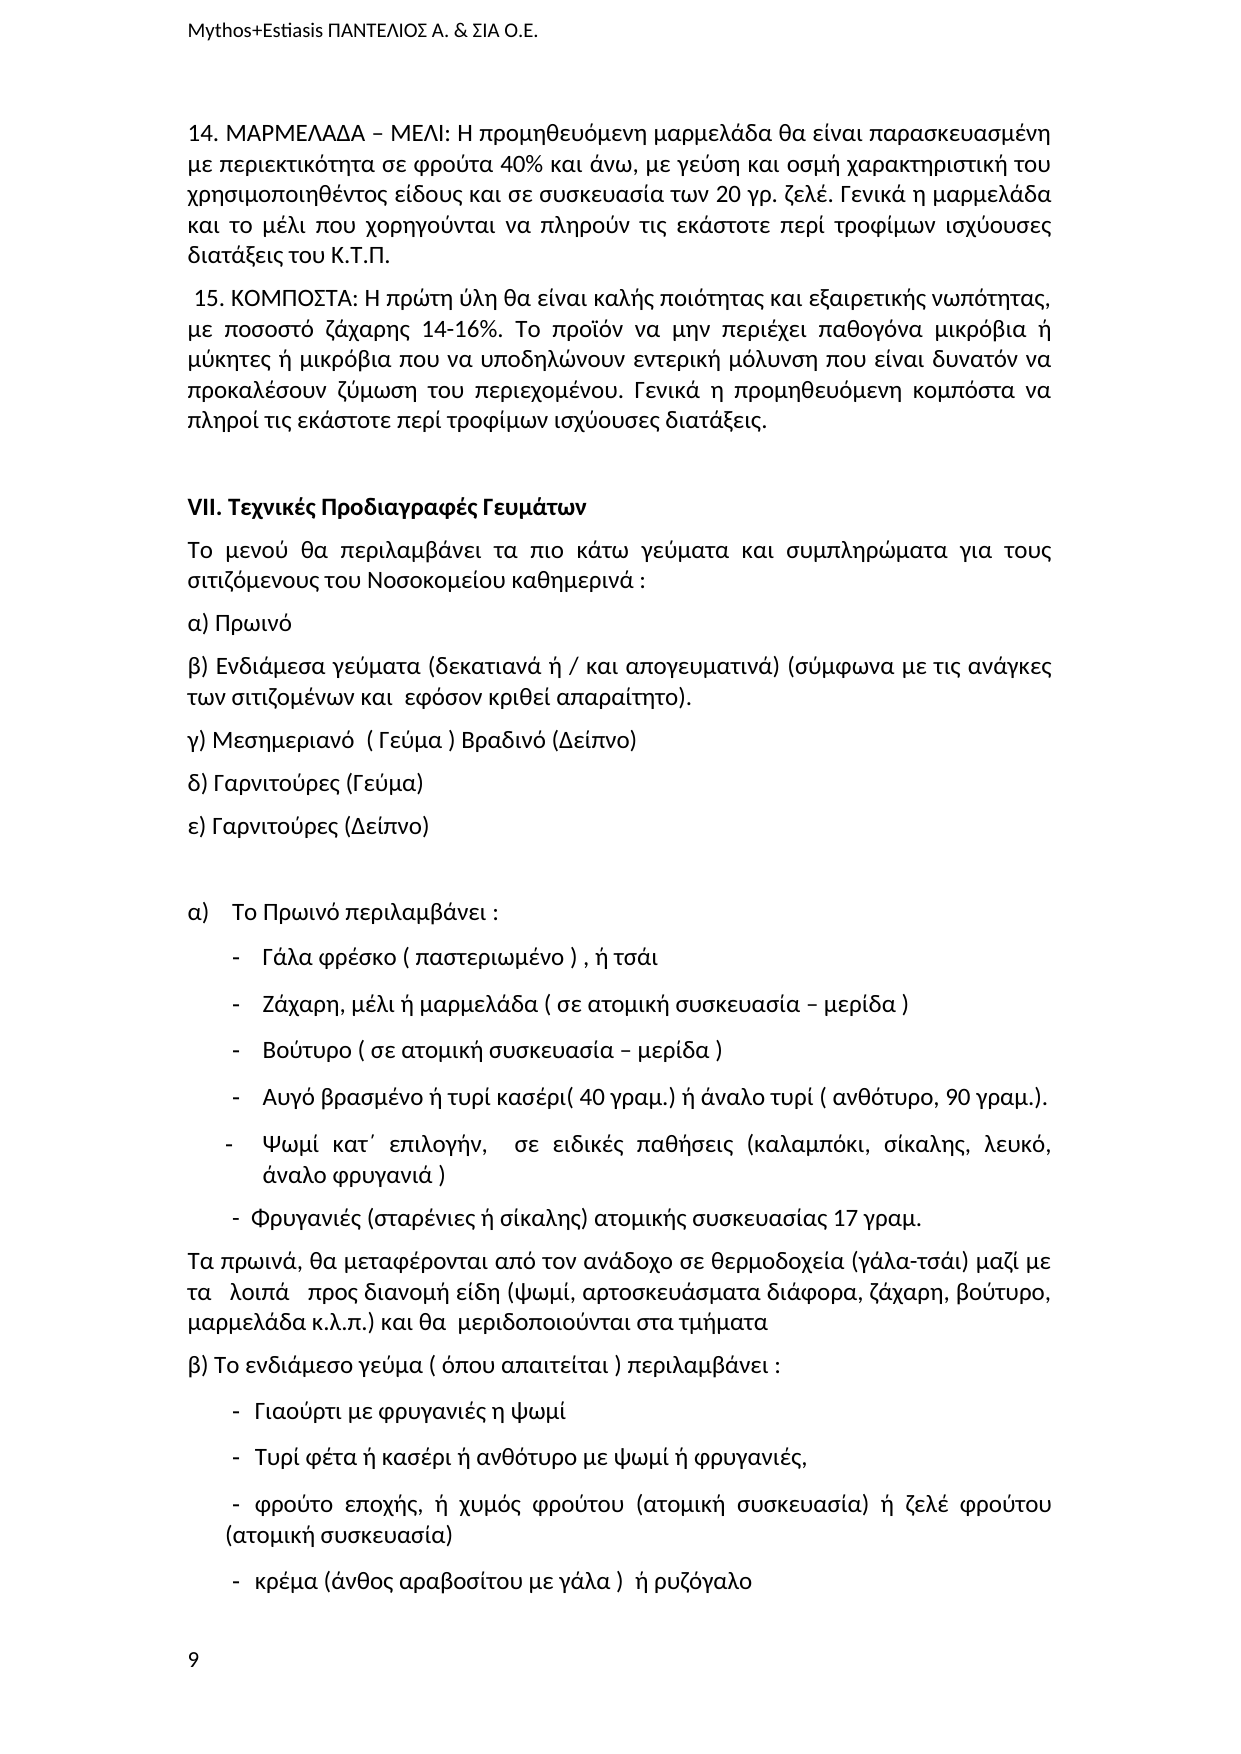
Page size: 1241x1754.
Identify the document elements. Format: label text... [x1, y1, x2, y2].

text Τα πρωινά, θα μεταφέρονται από τον ανάδοχο σε θερμοδοχεία (γάλα-τσάι) μαζί με τα λοιπά προς διανομή είδη (ψωμί, αρτοσκευάσματα διάφορα, ζάχαρη, βούτυρο, μαρμελάδα κ.λ.π.) και θα μεριδοποιούνται στα τμήματα [187, 1245, 1053, 1337]
text γ) Μεσημεριανό ( Γεύμα ) Βραδινό (Δείπνο) [187, 724, 1053, 754]
list Αυγό βρασμένο ή τυρί κασέρι( 40 γραμ.) ή άναλο τυρί ( ανθότυρο, 90 γραμ.). [232, 1079, 1053, 1113]
list Γιαούρτι με φρυγανιές η ψωμί [232, 1392, 1053, 1426]
list Ζάχαρη, μέλι ή μαρμελάδα ( σε ατομική συσκευασία – μερίδα ) [232, 986, 1053, 1019]
text ε) Γαρνιτούρες (Δείπνο) [187, 810, 1053, 840]
list φρούτο εποχής, ή χυμός φρούτου (ατομική συσκευασία) ή ζελέ φρούτου (ατομική συσκευασία) [225, 1486, 1053, 1550]
list Γάλα φρέσκο ( παστεριωμένο ) , ή τσάι [232, 939, 1053, 973]
list κρέμα (άνθος αραβοσίτου με γάλα ) ή ρυζόγαλο [232, 1563, 1053, 1597]
text β) Ενδιάμεσα γεύματα (δεκατιανά ή / και απογευματινά) (σύμφωνα με τις ανάγκες των σιτιζομένων και εφόσον κριθεί απαραίτητο). [187, 650, 1053, 711]
text - Φρυγανιές (σταρένιες ή σίκαλης) ατομικής συσκευασίας 17 γραμ. [232, 1202, 1053, 1233]
list Τυρί φέτα ή κασέρι ή ανθότυρο με ψωμί ή φρυγανιές, [232, 1439, 1053, 1473]
text VII. Τεχνικές Προδιαγραφές Γευμάτων [187, 491, 1053, 521]
text 14. ΜΑΡΜΕΛΑ∆Α – ΜΕΛΙ: Η προµηθευόµενη µαρµελάδα θα είναι παρασκευασµένη µε περιεκτικότητα σε φρούτα 40% και άνω, µε γεύση και οσµή χαρακτηριστική του χρησιµοποιηθέντος είδους και σε συσκευασία των 20 γρ. ζελέ. Γενικά η µαρµελάδα και το µέλι που χορηγούνται να πληρούν τις εκάστοτε περί τροφίµων ισχύουσες διατάξεις του Κ.Τ.Π. [187, 117, 1053, 270]
text β) Το ενδιάμεσο γεύμα ( όπου απαιτείται ) περιλαμβάνει : [187, 1349, 1053, 1380]
text α) Πρωινό [187, 607, 1053, 638]
text 15. ΚΟΜΠΟΣΤΑ: Η πρώτη ύλη θα είναι καλής ποιότητας και εξαιρετικής νωπότητας, µε ποσοστό ζάχαρης 14-16%. Το προϊόν να µην περιέχει παθογόνα µικρόβια ή µύκητες ή µικρόβια που να υποδηλώνουν εντερική µόλυνση που είναι δυνατόν να προκαλέσουν ζύµωση του περιεχοµένου. Γενικά η προµηθευόµενη κοµπόστα να πληροί τις εκάστοτε περί τροφίµων ισχύουσες διατάξεις. [187, 283, 1053, 435]
text δ) Γαρνιτούρες (Γεύμα) [187, 767, 1053, 797]
text Το μενού θα περιλαμβάνει τα πιο κάτω γεύματα και συμπληρώματα για τους σιτιζόμενους του Νοσοκομείου καθημερινά : [187, 534, 1053, 595]
list Βούτυρο ( σε ατομική συσκευασία – μερίδα ) [232, 1032, 1053, 1066]
list Ψωμί κατ΄ επιλογήν, σε ειδικές παθήσεις (καλαμπόκι, σίκαλης, λευκό, άναλο φρυγανιά ) [225, 1125, 1053, 1190]
text α) Το Πρωινό περιλαμβάνει : [187, 896, 1053, 926]
